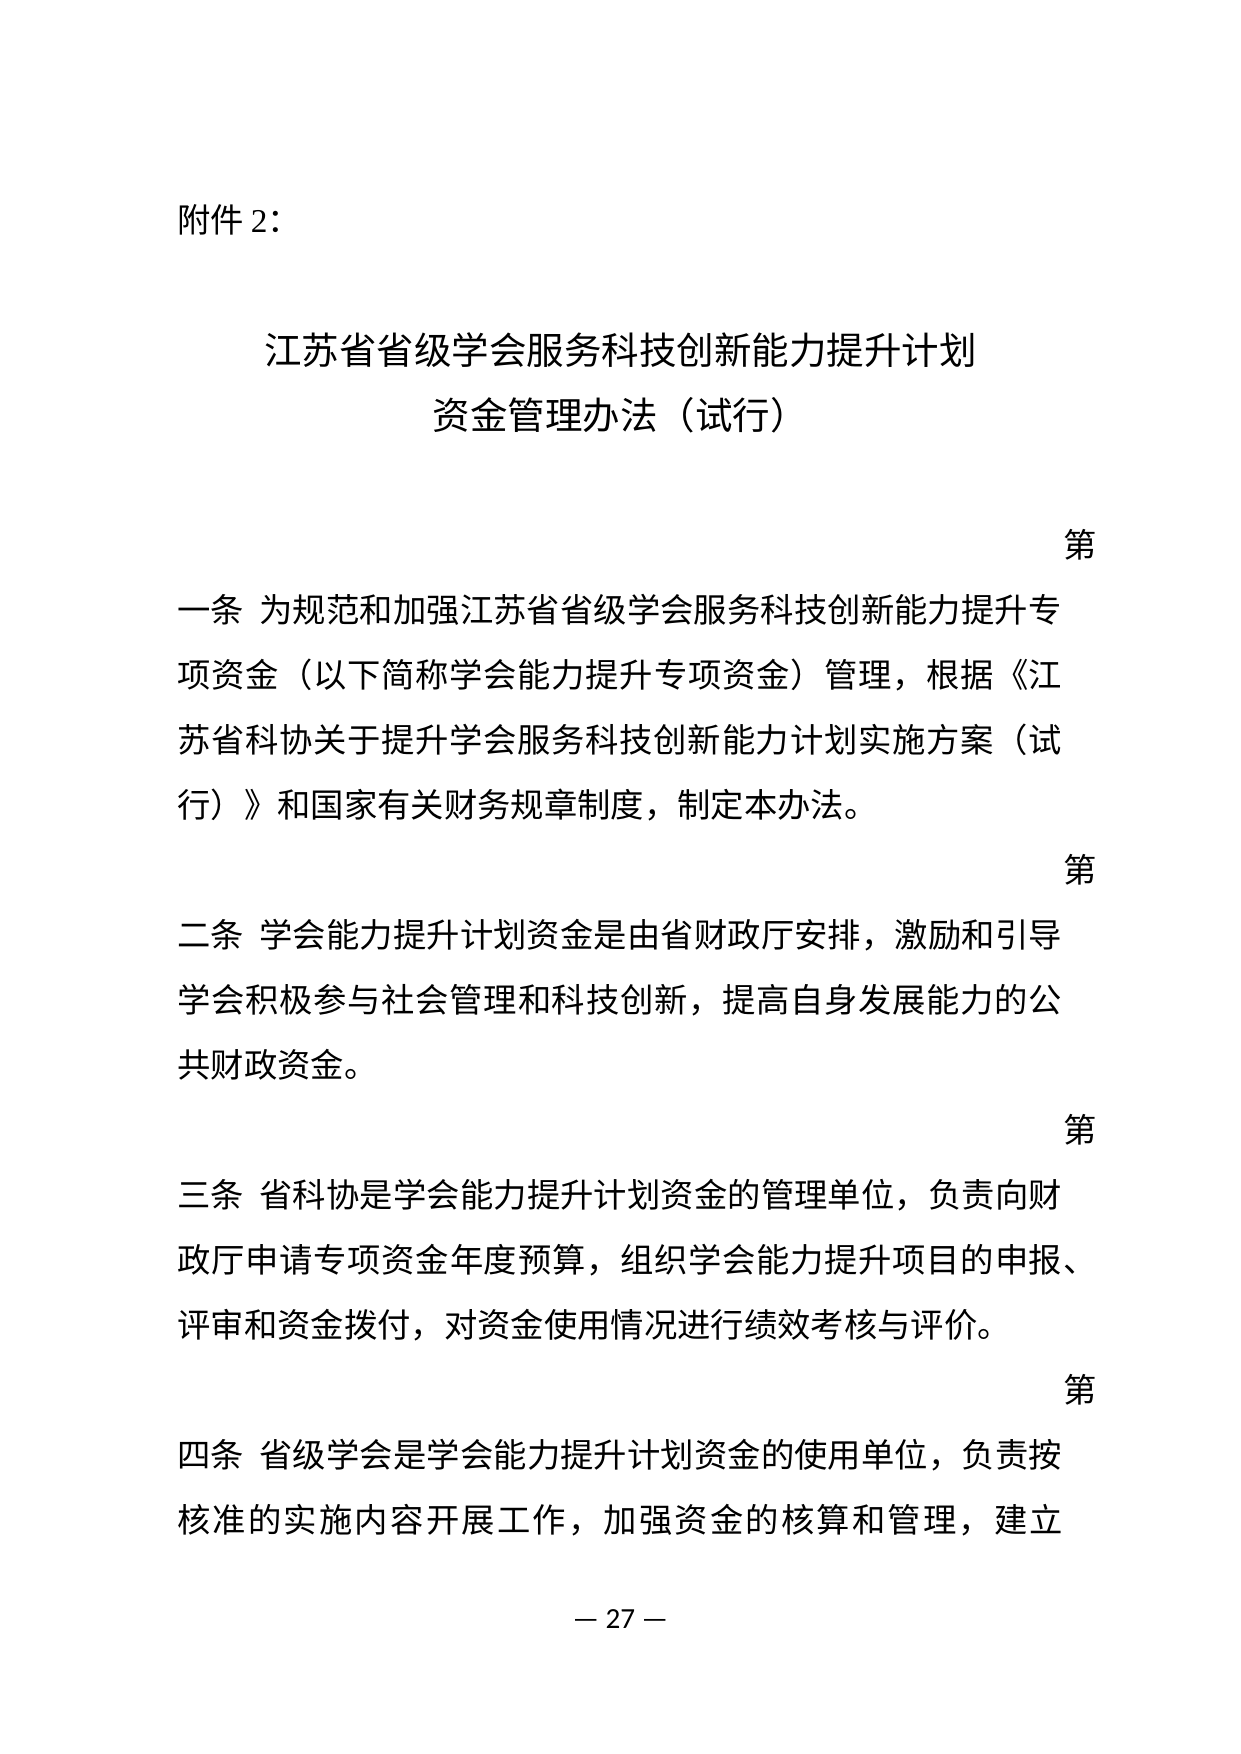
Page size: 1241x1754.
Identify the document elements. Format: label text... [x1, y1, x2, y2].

text 江苏省省级学会服务科技创新能力提升计划 [177, 316, 1063, 381]
text 第一条 为规范和加强江苏省省级学会服务科技创新能力提升专项资金（以下简称学会能力提升专项资金）管理，根据《江苏省科协关于提升学会服务科技创新能力计划实施方案（试行）》和国家有关财务规章制度，制定本办法。 [177, 511, 1063, 836]
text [177, 1356, 1063, 1551]
text 第二条 学会能力提升计划资金是由省财政厅安排，激励和引导学会积极参与社会管理和科技创新，提高自身发展能力的公共财政资金。 [177, 836, 1063, 1096]
text 第三条 省科协是学会能力提升计划资金的管理单位，负责向财政厅申请专项资金年度预算，组织学会能力提升项目的申报、评审和资金拨付，对资金使用情况进行绩效考核与评价。 [177, 1096, 1063, 1356]
text 资金管理办法（试行） [177, 381, 1063, 446]
text 附件2： [177, 186, 1063, 251]
